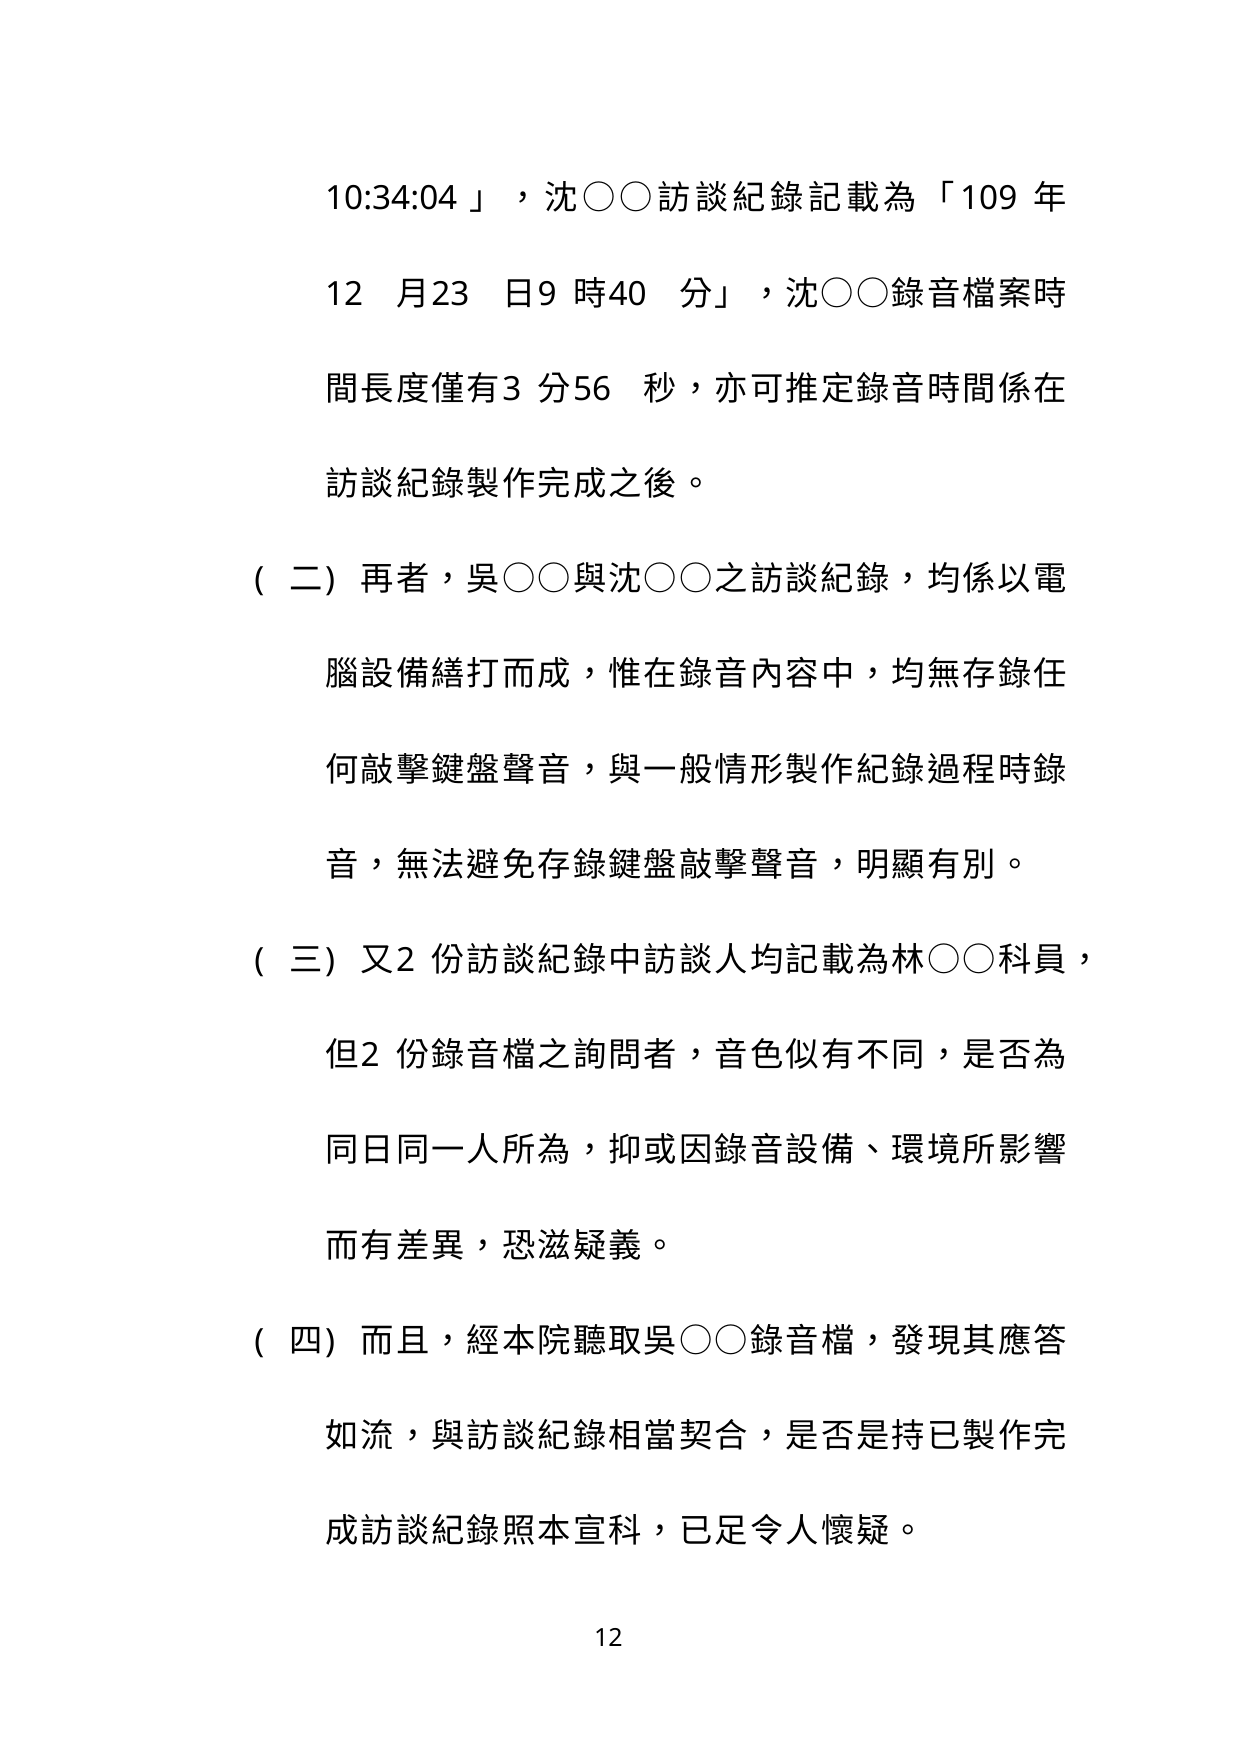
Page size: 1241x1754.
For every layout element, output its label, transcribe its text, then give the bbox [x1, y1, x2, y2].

subtitle 而且，經本院聽取吳○○錄音檔，發現其應答如流，與訪談紀錄相當契合，是否是持已製作完成訪談紀錄照本宣科，已足令人懷疑。 [219, 1290, 1069, 1576]
subtitle 又2份訪談紀錄中訪談人均記載為林○○科員，但2份錄音檔之詢問者，音色似有不同，是否為同日同一人所為，抑或因錄音設備、環境所影響而有差異，恐滋疑義。 [219, 909, 1069, 1290]
subtitle 再者，吳○○與沈○○之訪談紀錄，均係以電腦設備繕打而成，惟在錄音內容中，均無存錄任何敲擊鍵盤聲音，與一般情形製作紀錄過程時錄音，無法避免存錄鍵盤敲擊聲音，明顯有別。 [219, 528, 1069, 909]
